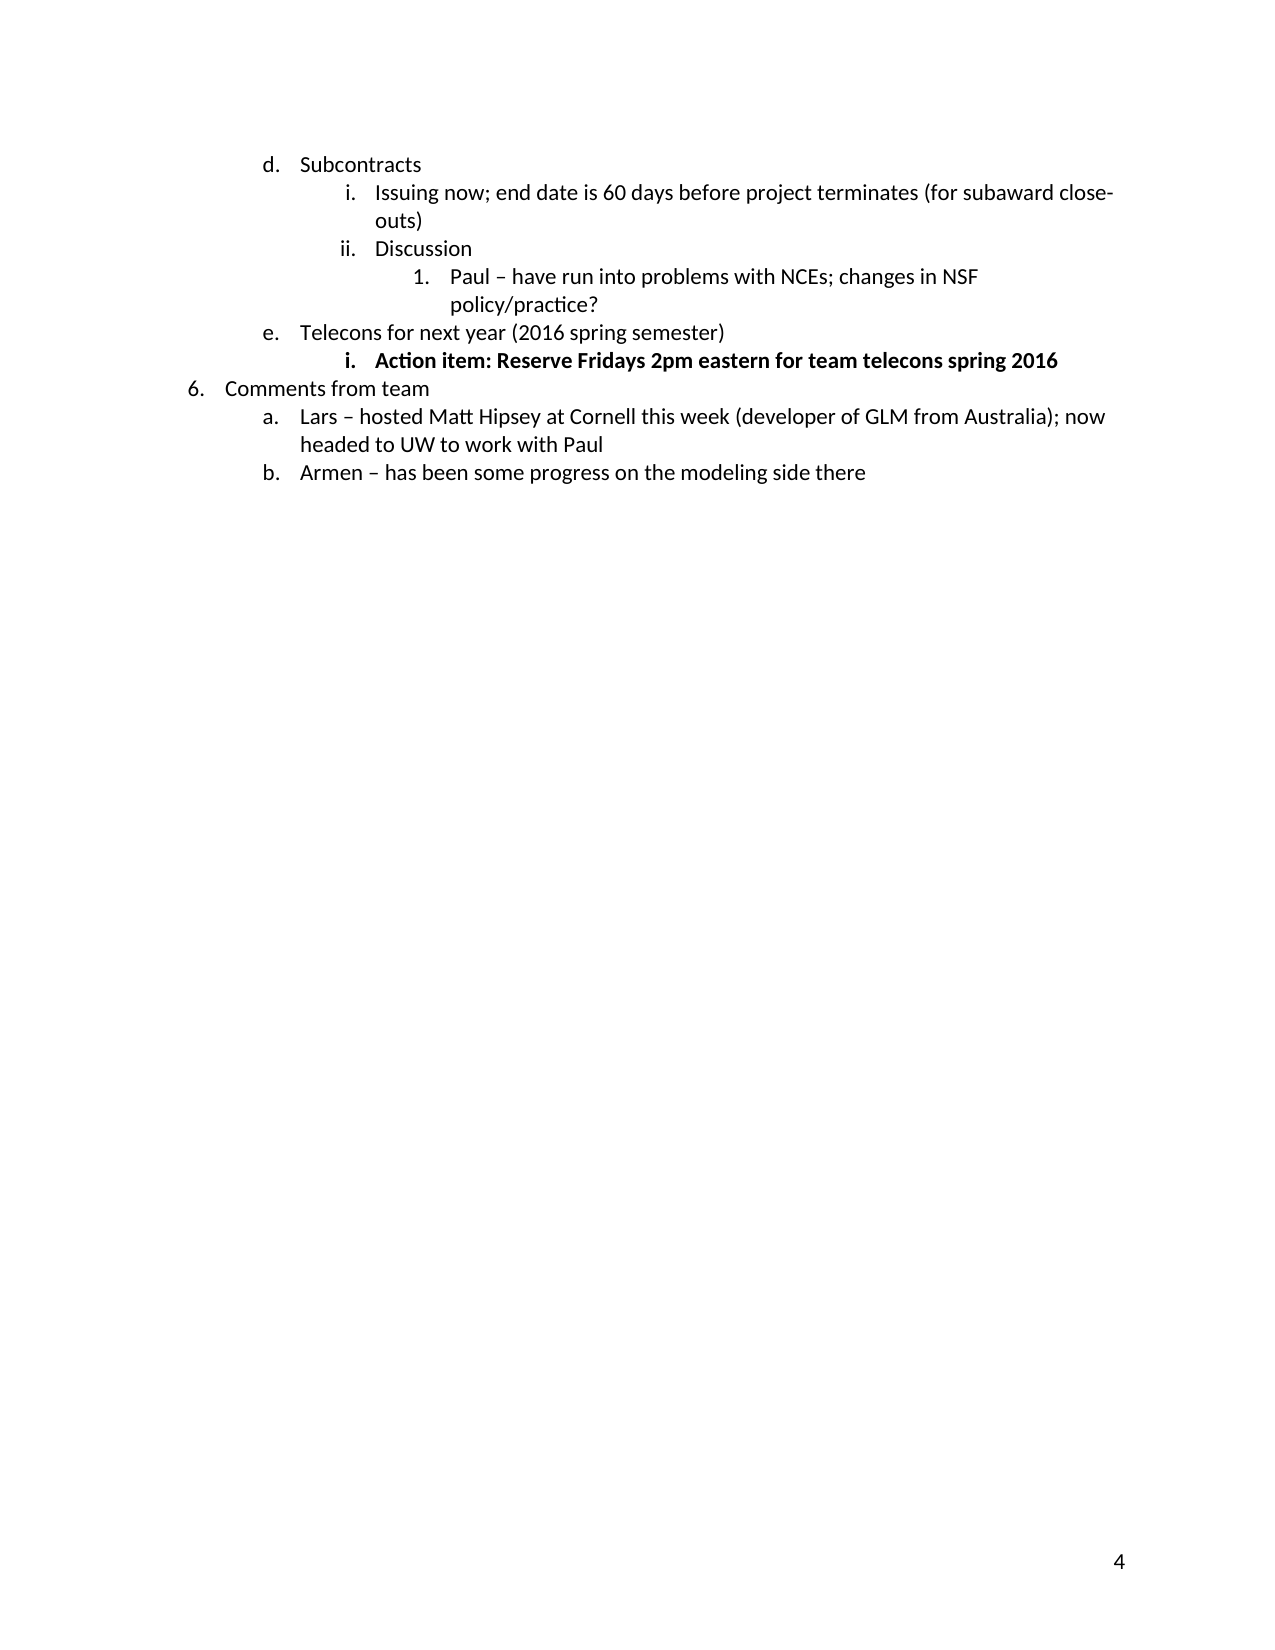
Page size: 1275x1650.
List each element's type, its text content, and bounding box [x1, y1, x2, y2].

list Lars – hosted Matt Hipsey at Cornell this week (developer of GLM from Australia); now headed to UW to work with Paul [262, 402, 1125, 458]
list Comments from team [187, 374, 1125, 402]
list Paul – have run into problems with NCEs; changes in NSF policy/practice? [412, 262, 1125, 318]
list Telecons for next year (2016 spring semester) [262, 318, 1125, 346]
list Subcontracts [262, 150, 1125, 178]
list Discussion [356, 234, 1125, 262]
list Action item: Reserve Fridays 2pm eastern for team telecons spring 2016 [356, 346, 1125, 374]
list Armen – has been some progress on the modeling side there [262, 458, 1125, 486]
list Issuing now; end date is 60 days before project terminates (for subaward close-outs) [356, 178, 1125, 234]
